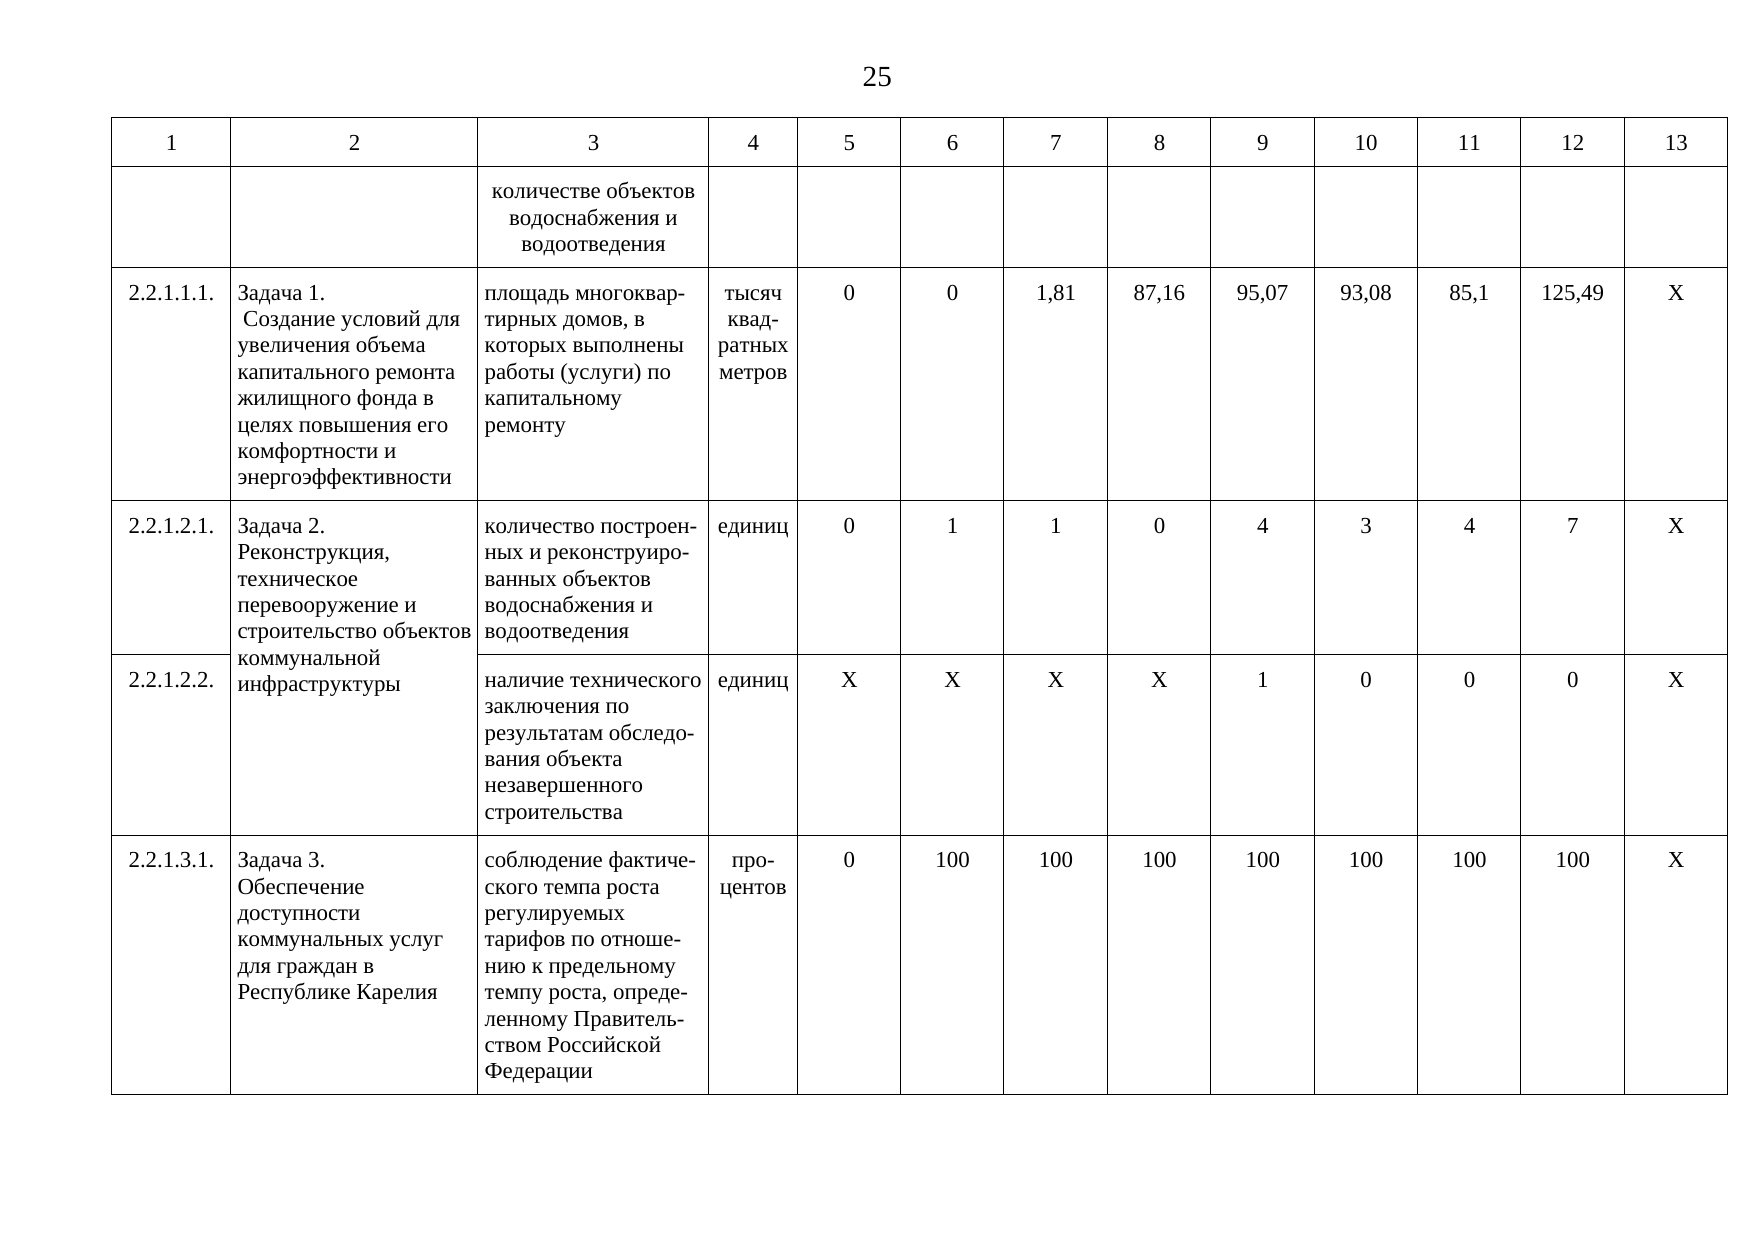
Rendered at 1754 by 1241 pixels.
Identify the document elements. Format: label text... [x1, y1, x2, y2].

table_header 5 [798, 118, 900, 166]
table_cell X [1625, 268, 1727, 500]
table_cell наличие технического заключения по результатам обследо-вания объекта незавершенного строительства [478, 655, 708, 835]
table_cell Задача 1. Создание условий для увеличения объема капитального ремонта жилищного фонда в целях повышения его комфортности и энергоэффективности [231, 268, 477, 500]
table_cell 3 [1315, 501, 1417, 654]
table_cell 2.2.1.2.2. [112, 655, 230, 835]
table_cell 7 [1521, 501, 1624, 654]
table_cell 2.2.1.3.1. [112, 836, 230, 1094]
table_cell [1315, 167, 1417, 267]
table_header 6 [901, 118, 1003, 166]
table_header 12 [1521, 118, 1624, 166]
table_cell 0 [798, 268, 900, 500]
table_cell [231, 167, 477, 267]
table_cell 100 [901, 836, 1003, 1094]
table_cell X [1625, 655, 1727, 835]
table_header 3 [478, 118, 708, 166]
table_cell 87,16 [1108, 268, 1210, 500]
table_cell количестве объектов водоснабжения и водоотведения [478, 167, 708, 267]
table_cell 100 [1315, 836, 1417, 1094]
table_cell [1211, 167, 1314, 267]
table_cell про-центов [709, 836, 797, 1094]
table_cell единиц [709, 655, 797, 835]
table_cell соблюдение фактиче-ского темпа роста регулируемых тарифов по отноше-нию к предельному темпу роста, опреде-ленному Правитель-ством Российской Федерации [478, 836, 708, 1094]
table_cell X [1625, 836, 1727, 1094]
table_cell 2.2.1.1.1. [112, 268, 230, 500]
table_cell 93,08 [1315, 268, 1417, 500]
table_header 1 [112, 118, 230, 166]
table_cell [1004, 167, 1107, 267]
table_header 13 [1625, 118, 1727, 166]
table_cell [709, 167, 797, 267]
table_cell [1625, 167, 1727, 267]
table_cell 95,07 [1211, 268, 1314, 500]
table_header 10 [1315, 118, 1417, 166]
table_cell [1521, 167, 1624, 267]
table_header 4 [709, 118, 797, 166]
table_cell X [901, 655, 1003, 835]
table_cell 0 [798, 501, 900, 654]
table_cell X [798, 655, 900, 835]
table_cell 1,81 [1004, 268, 1107, 500]
table_cell количество построен-ных и реконструиро-ванных объектов водоснабжения и водоотведения [478, 501, 708, 654]
table_cell 100 [1521, 836, 1624, 1094]
table_cell X [1004, 655, 1107, 835]
table_cell [1418, 167, 1520, 267]
table_header 2 [231, 118, 477, 166]
table_cell 4 [1211, 501, 1314, 654]
table_cell 100 [1418, 836, 1520, 1094]
table_cell 1 [1004, 501, 1107, 654]
table_cell единиц [709, 501, 797, 654]
table_cell 0 [901, 268, 1003, 500]
table_cell площадь многоквар-тирных домов, в которых выполнены работы (услуги) по капитальному ремонту [478, 268, 708, 500]
table_cell 0 [1315, 655, 1417, 835]
table_cell X [1625, 501, 1727, 654]
table_cell [798, 167, 900, 267]
table_cell 0 [1108, 501, 1210, 654]
table_cell 0 [1521, 655, 1624, 835]
table_header 9 [1211, 118, 1314, 166]
table_cell 4 [1418, 501, 1520, 654]
table_cell 100 [1108, 836, 1210, 1094]
table_cell [1108, 167, 1210, 267]
table_header 11 [1418, 118, 1520, 166]
table_cell Задача 2. Реконструкция, техническое перевооружение и строительство объектов коммунальной инфраструктуры [231, 501, 477, 835]
table_cell 1 [1211, 655, 1314, 835]
table_cell 2.2.1.2.1. [112, 501, 230, 654]
table_cell тысяч квад-ратных метров [709, 268, 797, 500]
table_cell [901, 167, 1003, 267]
table_cell Задача 3. Обеспечение доступности коммунальных услуг для граждан в Республике Карелия [231, 836, 477, 1094]
table_cell 125,49 [1521, 268, 1624, 500]
table_header 7 [1004, 118, 1107, 166]
table_cell 100 [1004, 836, 1107, 1094]
table_cell X [1108, 655, 1210, 835]
table_header 8 [1108, 118, 1210, 166]
table_cell 0 [798, 836, 900, 1094]
table_cell 85,1 [1418, 268, 1520, 500]
table_cell 0 [1418, 655, 1520, 835]
table_cell [112, 167, 230, 267]
table_cell 100 [1211, 836, 1314, 1094]
table_cell 1 [901, 501, 1003, 654]
